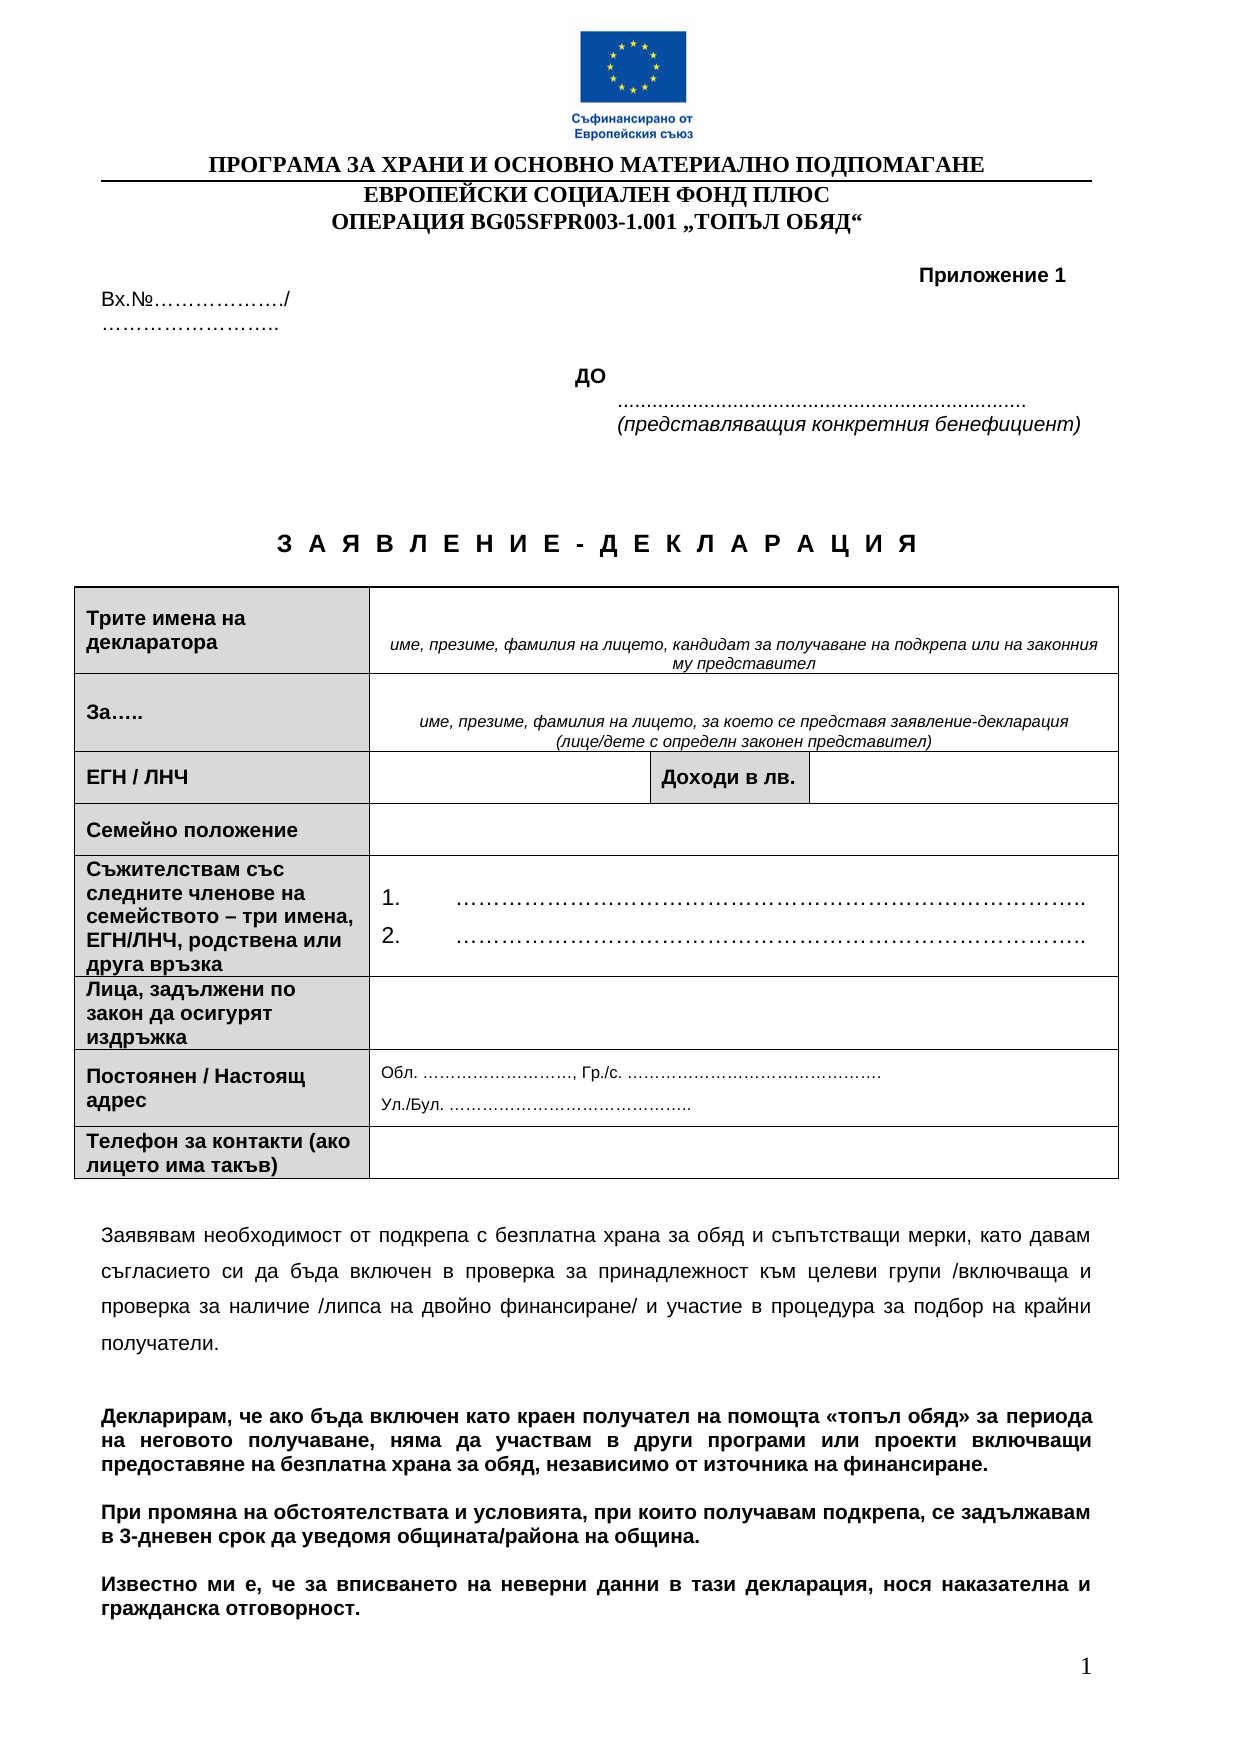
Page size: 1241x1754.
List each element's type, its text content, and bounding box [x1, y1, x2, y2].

text ....................................................................... [543, 388, 1109, 412]
table_cell Семейно положение [75, 804, 369, 855]
picture [568, 18, 699, 152]
table_cell [810, 752, 1118, 803]
text Приложение 1 [101, 263, 1067, 287]
table_cell [370, 1127, 1118, 1178]
table_cell Съжителствам със следните членове на семейството – три имена, ЕГН/ЛНЧ, родствена или друга връзка [75, 856, 369, 976]
text ДО [101, 364, 1109, 388]
table_header име, презиме, фамилия на лицето, кандидат за получаване на подкрепа или на законния му представител [370, 588, 1118, 673]
table_cell ЕГН / ЛНЧ [75, 752, 369, 803]
text Известно ми е, че за вписването на неверни данни в тази декларация, нося наказателна и гражданска отговорност. [101, 1572, 1092, 1620]
table_cell име, презиме, фамилия на лицето, за което се представя заявление-декларация (лице/дете с определн законен представител) [370, 674, 1118, 751]
text Декларирам, че ако бъда включен като краен получател на помощта «топъл обяд» за периода на неговото получаване, няма да участвам в други програми или проекти включващи предоставяне на безплатна храна за обяд, независимо от източника на финансиране. [101, 1405, 1092, 1477]
table_cell Доходи в лв. [651, 752, 809, 803]
table_cell За….. [75, 674, 369, 751]
table_header Трите имена на декларатора [75, 588, 369, 673]
table_cell [370, 804, 1118, 855]
table_cell Обл. ………………………, Гр./с. ………………………………………. Ул./Бул. …………………………………….. [370, 1050, 1118, 1126]
table_cell [370, 752, 650, 803]
table_cell [370, 977, 1118, 1049]
table_cell ……………………………………………………………………….. ……………………………………………………………………….. [370, 856, 1118, 976]
text ЗАЯВЛЕНИЕ-ДЕКЛАРАЦИЯ [101, 522, 1092, 558]
text Вх.№………………./ [101, 287, 1078, 311]
table_cell Постоянен / Настоящ адрес [75, 1050, 369, 1126]
text (представляващия конкретния бенефициент) [617, 412, 1109, 436]
text Заявявам необходимост от подкрепа с безплатна храна за обяд и съпътстващи мерки, като давам съгласието си да бъда включен в проверка за принадлежност към целеви групи /включваща и проверка за наличие /липса на двойно финансиране/ и участие в процедура за подбор на крайни получатели. [101, 1222, 1092, 1354]
table_cell Лица, задължени по закон да осигурят издръжка [75, 977, 369, 1049]
text …………………….. [101, 311, 1078, 335]
table_cell Телефон за контакти (ако лицето има такъв) [75, 1127, 369, 1178]
text При промяна на обстоятелствата и условията, при които получавам подкрепа, се задължавам в 3-дневен срок да уведомя общината/района на община. [101, 1501, 1092, 1548]
